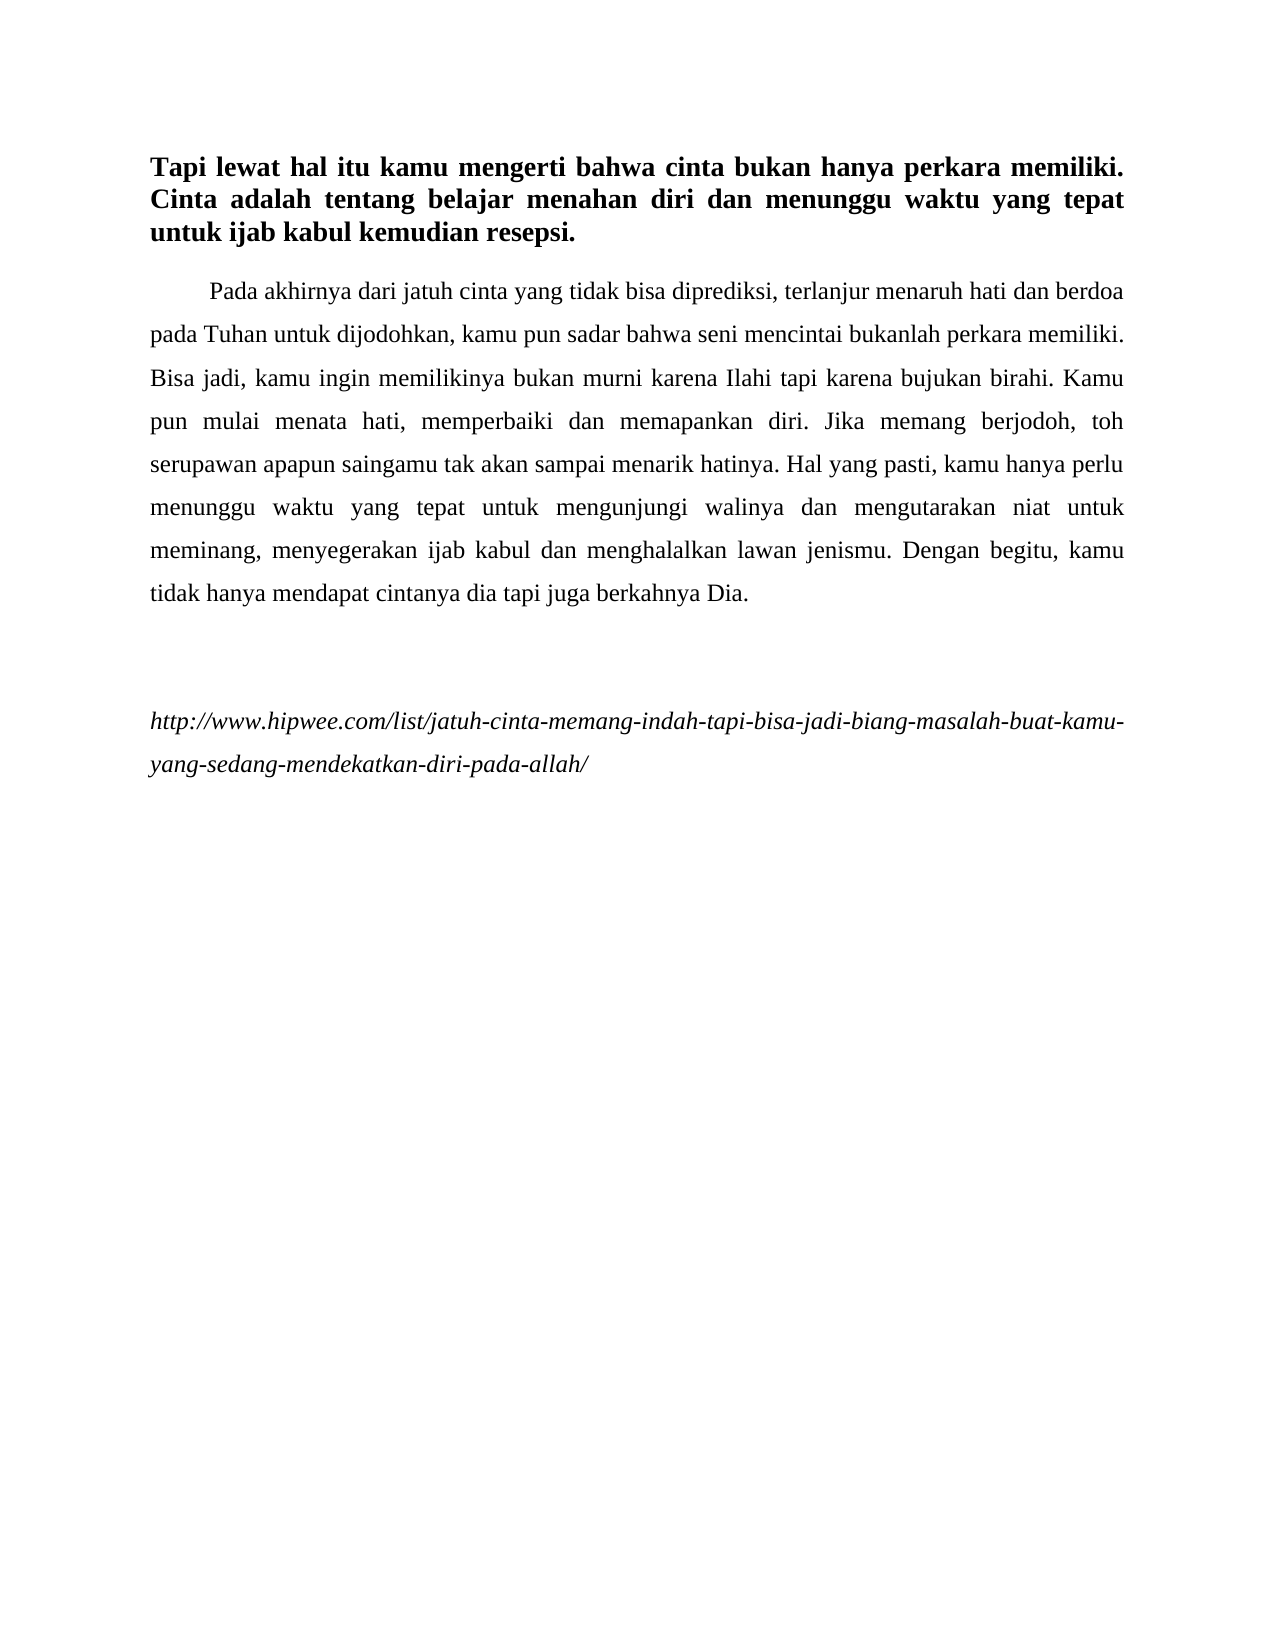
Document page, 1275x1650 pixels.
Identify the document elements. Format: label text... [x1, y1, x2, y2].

text http://www.hipwee.com/list/jatuh-cinta-memang-indah-tapi-bisa-jadi-biang-masalah-buat-kamu-yang-sedang-mendekatkan-diri-pada-allah/ [150, 706, 1125, 778]
subtitle Tapi lewat hal itu kamu mengerti bahwa cinta bukan hanya perkara memiliki. Cinta adalah tentang belajar menahan diri dan menunggu waktu yang tepat untuk ijab kabul kemudian resepsi. [150, 150, 1125, 247]
text Pada akhirnya dari jatuh cinta yang tidak bisa diprediksi, terlanjur menaruh hati dan berdoa pada Tuhan untuk dijodohkan, kamu pun sadar bahwa seni mencintai bukanlah perkara memiliki. Bisa jadi, kamu ingin memilikinya bukan murni karena Ilahi tapi karena bujukan birahi. Kamu pun mulai menata hati, memperbaiki dan memapankan diri. Jika memang berjodoh, toh serupawan apapun saingamu tak akan sampai menarik hatinya. Hal yang pasti, kamu hanya perlu menunggu waktu yang tepat untuk mengunjungi walinya dan mengutarakan niat untuk meminang, menyegerakan ijab kabul dan menghalalkan lawan jenismu. Dengan begitu, kamu tidak hanya mendapat cintanya dia tapi juga berkahnya Dia. [150, 276, 1125, 607]
